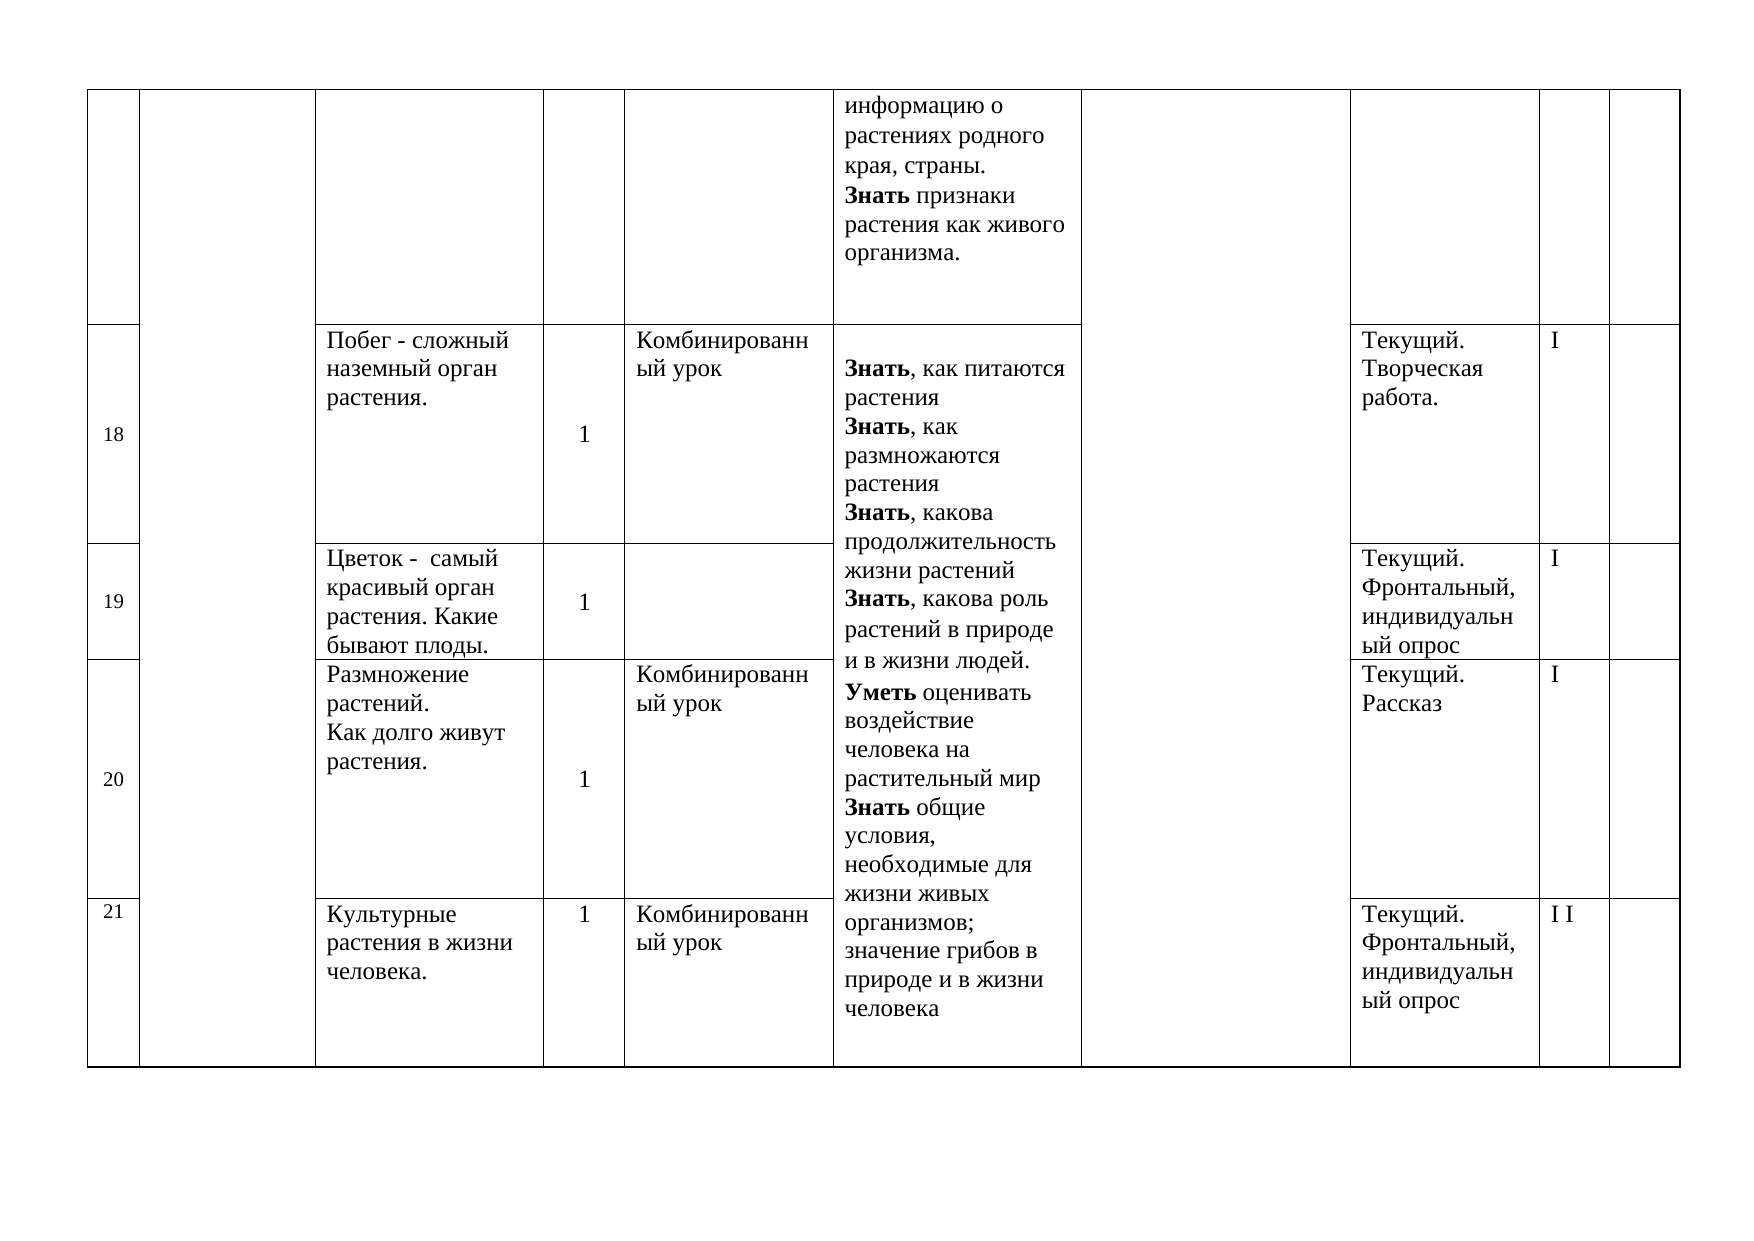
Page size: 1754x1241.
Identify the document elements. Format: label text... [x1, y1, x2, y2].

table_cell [625, 90, 833, 324]
table_cell Культурные растения в жизни человека. [316, 899, 543, 1066]
table_cell [1610, 899, 1679, 1066]
table_cell [1610, 544, 1679, 658]
table_cell 1 [544, 325, 624, 542]
table_cell I I [1540, 899, 1609, 1066]
table_cell Текущий. Фронтальный, индивидуальный опрос [1351, 899, 1539, 1066]
table_cell Текущий. Творческая работа. [1351, 325, 1539, 542]
table_cell 18 [88, 325, 139, 542]
table_cell I [1540, 325, 1609, 542]
table_cell Комбинированный урок [625, 325, 833, 542]
table_cell 21 [88, 899, 139, 1066]
table_cell Размножение растений. Как долго живут растения. [316, 660, 543, 898]
table_cell 1 [544, 544, 624, 658]
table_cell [1351, 90, 1539, 324]
table_cell Цветок - самый красивый орган растения. Какие бывают плоды. [316, 544, 543, 658]
table_cell [1610, 660, 1679, 898]
table_cell [1610, 90, 1679, 324]
table_cell 1 [544, 90, 624, 324]
table_cell I [1540, 544, 1609, 658]
table_cell 17 [88, 90, 139, 324]
table_cell Побег - сложный наземный орган растения. [316, 325, 543, 542]
table_cell Текущий. Фронтальный, индивидуальный опрос [1351, 544, 1539, 658]
table_cell 20 [88, 660, 139, 898]
table_cell Текущий. Рассказ [1351, 660, 1539, 898]
table_cell 19 [88, 544, 139, 658]
table_cell [625, 544, 833, 658]
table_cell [316, 90, 543, 324]
table_cell Знать, как питаются растения Знать, как размножаются растения Знать, какова продолжительность жизни растений Знать, какова роль растений в природе и в жизни людей. Уметь оценивать воздействие человека на растительный мир Знать общие условия, необходимые для жизни живых организмов; значение грибов в природе и в жизни человека [834, 325, 1081, 1066]
table_cell I [1540, 90, 1609, 324]
table_cell 1 [544, 899, 624, 1066]
table_cell [1610, 325, 1679, 542]
table_cell Комбинированный урок [625, 660, 833, 898]
table_cell 1 [544, 660, 624, 898]
table_cell I [1540, 660, 1609, 898]
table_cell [625, 899, 833, 1066]
